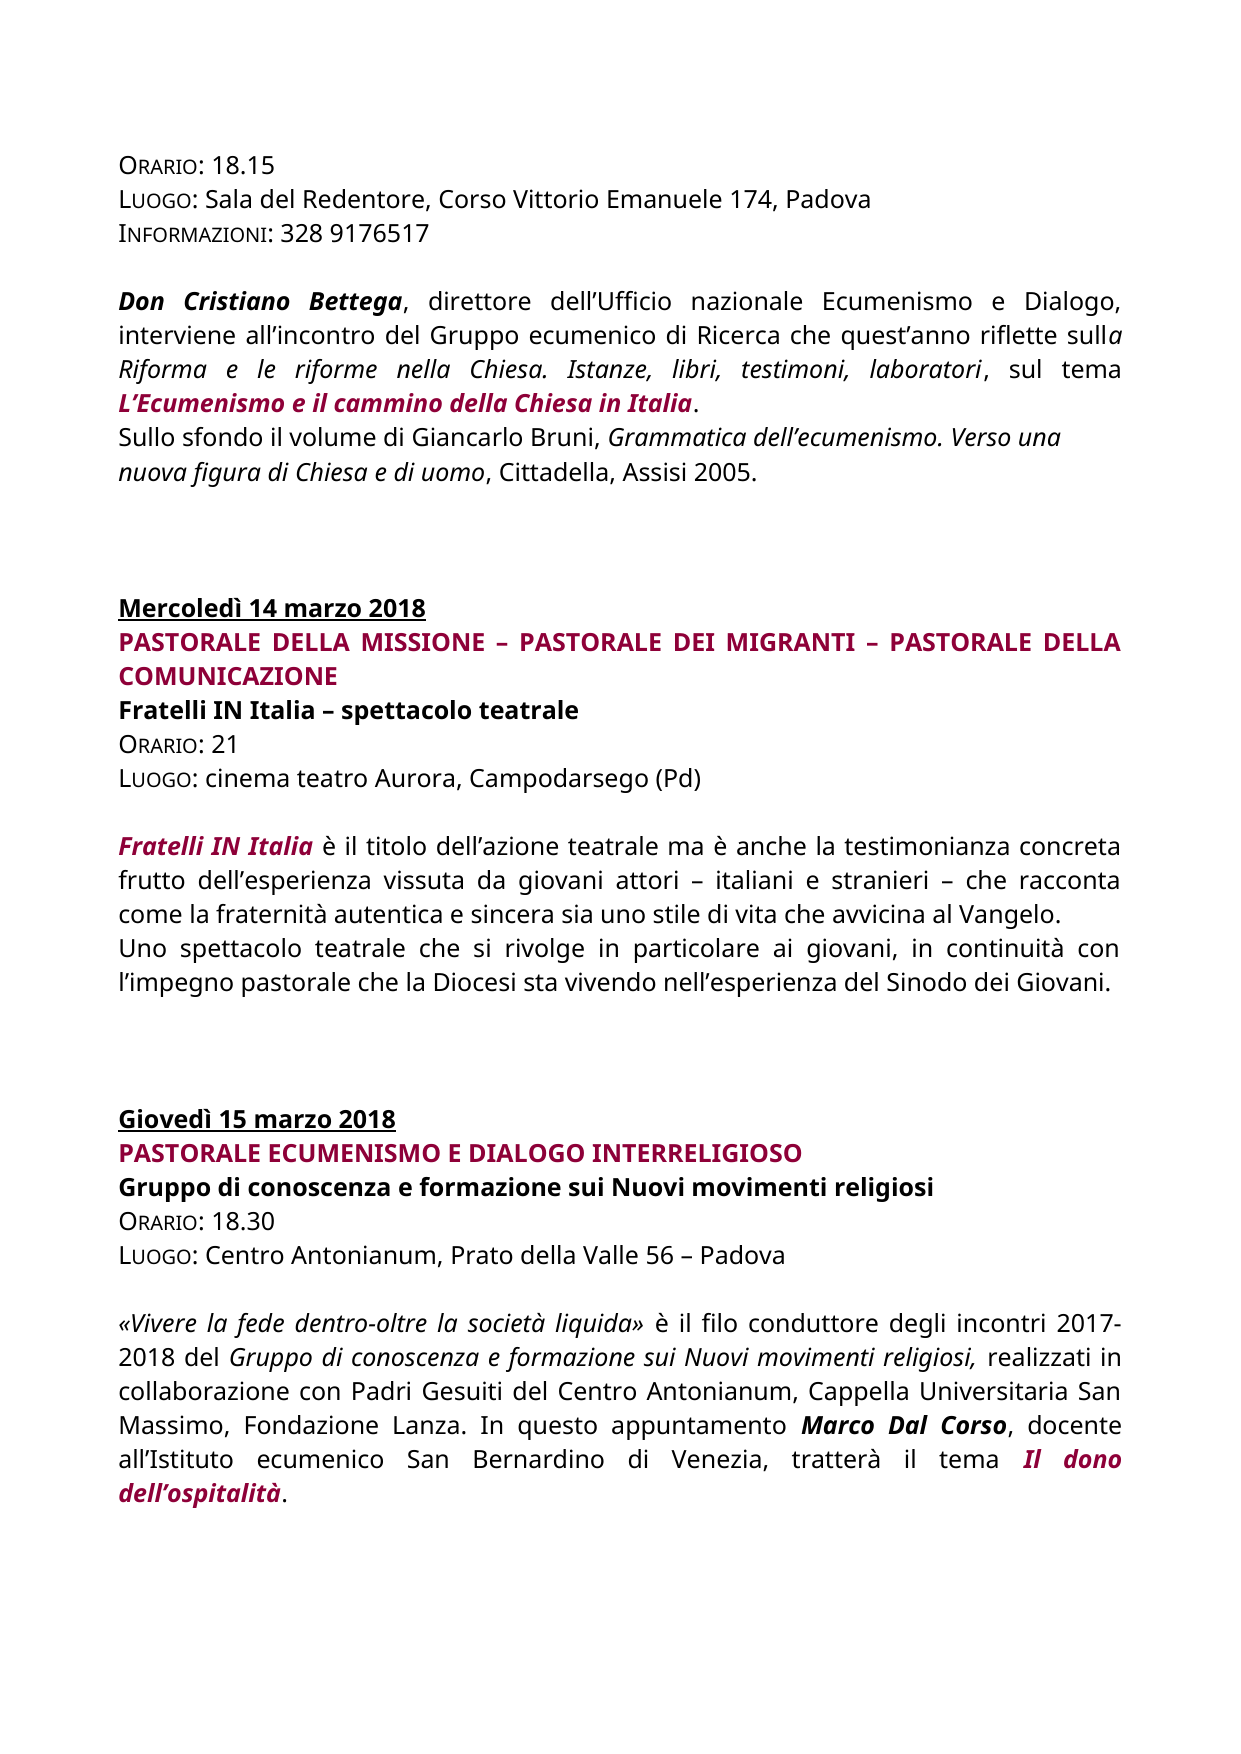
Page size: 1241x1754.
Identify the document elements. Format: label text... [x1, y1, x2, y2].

text PASTORALE ECUMENISMO E DIALOGO INTERRELIGIOSO [118, 1135, 1122, 1169]
text PASTORALE DELLA MISSIONE – PASTORALE DEI MIGRANTI – PASTORALE DELLA COMUNICAZIONE [118, 624, 1122, 693]
text Uno spettacolo teatrale che si rivolge in particolare ai giovani, in continuità con l’impegno pastorale che la Diocesi sta vivendo nell’esperienza del Sinodo dei Giovani. [118, 931, 1122, 999]
text Orario: 18.30 [118, 1203, 1122, 1238]
text Luogo: Sala del Redentore, Corso Vittorio Emanuele 174, Padova [118, 182, 1122, 216]
text Luogo: cinema teatro Aurora, Campodarsego (Pd) [118, 761, 1122, 795]
text Sullo sfondo il volume di Giancarlo Bruni, Grammatica dell’ecumenismo. Verso una nuova figura di Chiesa e di uomo, Cittadella, Assisi 2005. [118, 420, 1122, 488]
text Orario: 18.15 [118, 148, 1122, 182]
text Fratelli IN Italia – spettacolo teatrale [118, 693, 1122, 727]
text Giovedì 15 marzo 2018 [118, 1101, 1122, 1135]
text Fratelli IN Italia è il titolo dell’azione teatrale ma è anche la testimonianza concreta frutto dell’esperienza vissuta da giovani attori – italiani e stranieri – che racconta come la fraternità autentica e sincera sia uno stile di vita che avvicina al Vangelo. [118, 829, 1122, 931]
text Mercoledì 14 marzo 2018 [118, 590, 1122, 624]
text Gruppo di conoscenza e formazione sui Nuovi movimenti religiosi [118, 1169, 1122, 1203]
text Informazioni: 328 9176517 [118, 216, 1122, 250]
text Orario: 21 [118, 727, 1122, 761]
text «Vivere la fede dentro-oltre la società liquida» è il filo conduttore degli incontri 2017-2018 del Gruppo di conoscenza e formazione sui Nuovi movimenti religiosi, realizzati in collaborazione con Padri Gesuiti del Centro Antonianum, Cappella Universitaria San Massimo, Fondazione Lanza. In questo appuntamento Marco Dal Corso, docente all’Istituto ecumenico San Bernardino di Venezia, tratterà il tema Il dono dell’ospitalità. [118, 1306, 1122, 1510]
text Don Cristiano Bettega, direttore dell’Ufficio nazionale Ecumenismo e Dialogo, interviene all’incontro del Gruppo ecumenico di Ricerca che quest’anno riflette sulla Riforma e le riforme nella Chiesa. Istanze, libri, testimoni, laboratori, sul tema L’Ecumenismo e il cammino della Chiesa in Italia. [118, 284, 1122, 420]
text Luogo: Centro Antonianum, Prato della Valle 56 – Padova [118, 1238, 1122, 1272]
